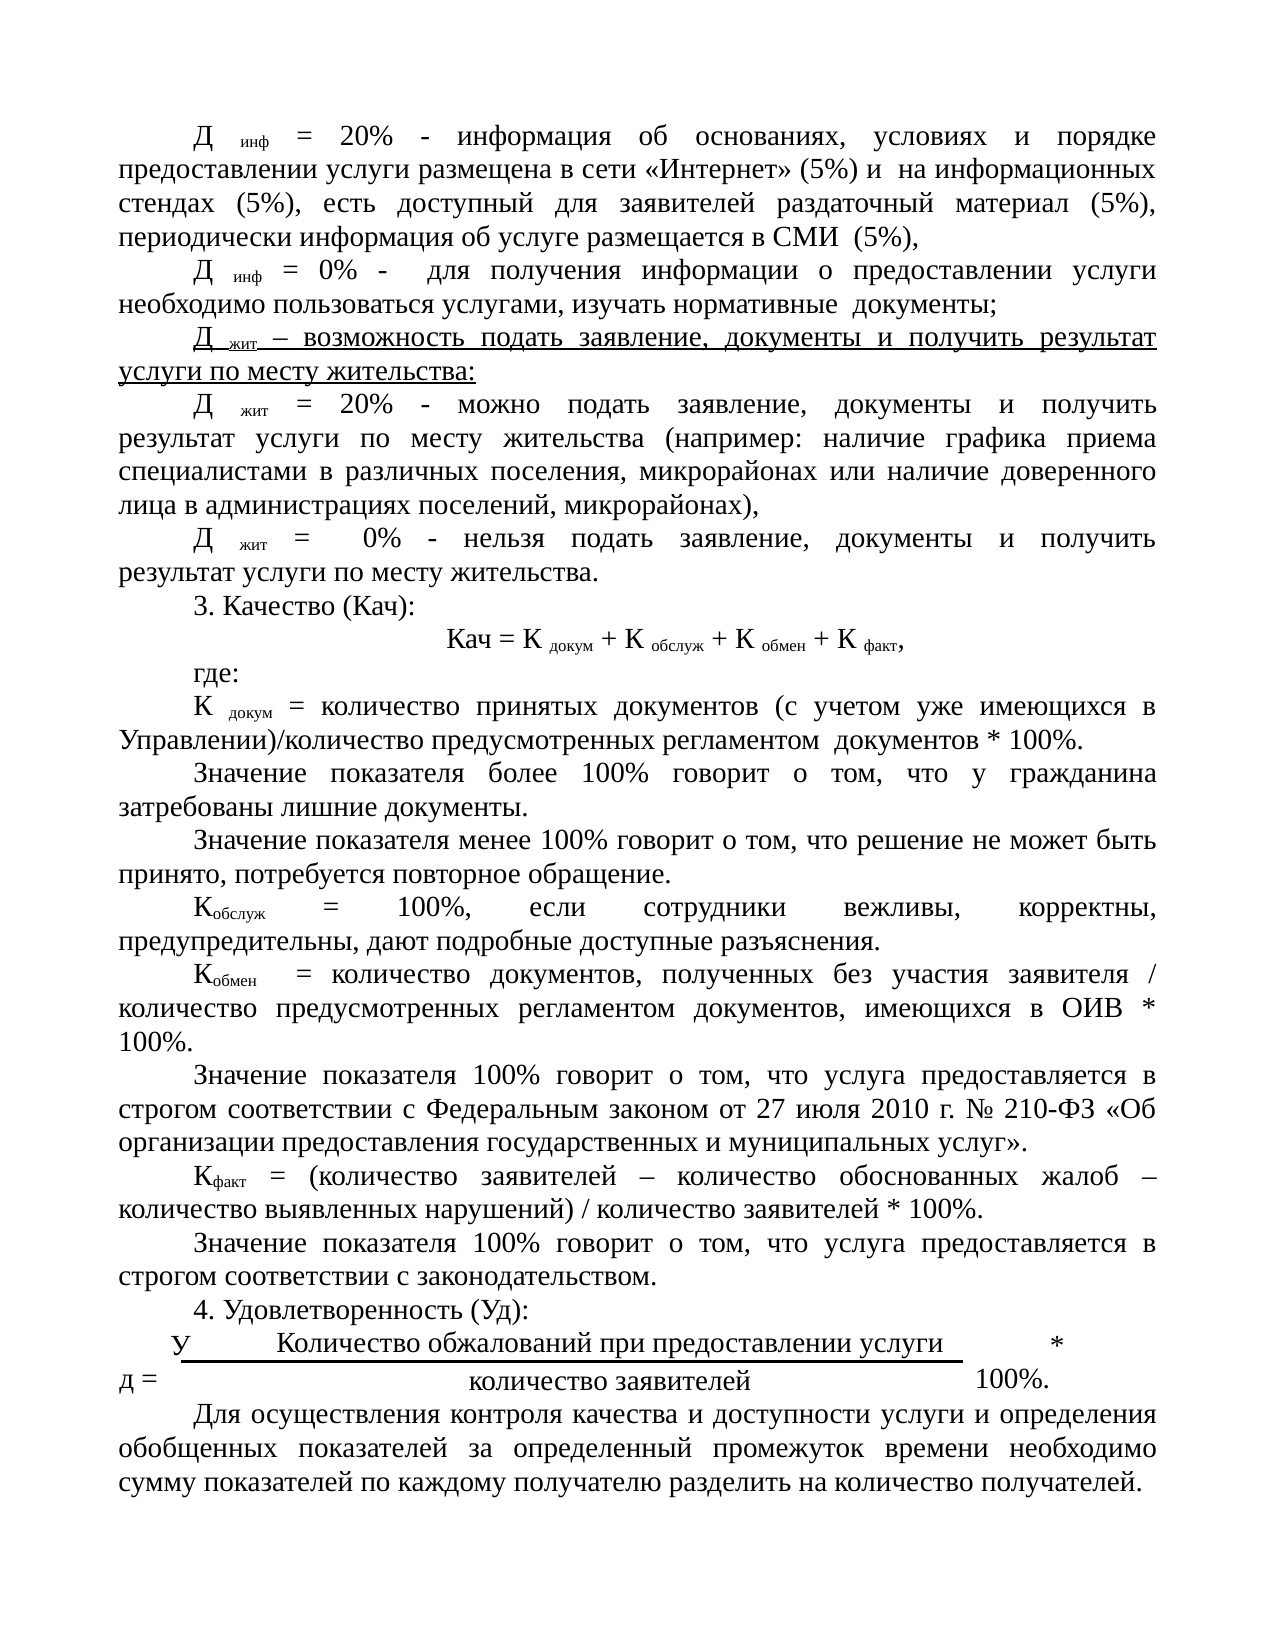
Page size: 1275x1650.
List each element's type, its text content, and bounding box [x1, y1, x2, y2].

text Кач = К докум + К обслуж + К обмен + К факт, [118, 621, 1157, 655]
text где: [118, 655, 1157, 688]
table_header Уд = [96, 1326, 181, 1397]
text К докум = количество принятых документов (с учетом уже имеющихся в Управлении)/количество предусмотренных регламентом документов * 100%. [118, 688, 1157, 755]
table_header Количество обжалований при предоставлении услуги [181, 1326, 963, 1360]
text Значение показателя 100% говорит о том, что услуга предоставляется в строгом соответствии с Федеральным законом от 27 июля 2010 г. № 210-ФЗ «Об организации предоставления государственных и муниципальных услуг». [118, 1057, 1157, 1158]
text Д инф = 20% - информация об основаниях, условиях и порядке предоставлении услуги размещена в сети «Интернет» (5%) и на информационных стендах (5%), есть доступный для заявителей раздаточный материал (5%), периодически информация об услуге размещается в СМИ (5%), [118, 118, 1157, 252]
text Кфакт = (количество заявителей – количество обоснованных жалоб – количество выявленных нарушений) / количество заявителей * 100%. [118, 1158, 1157, 1225]
text Д жит = 0% - нельзя подать заявление, документы и получить результат услуги по месту жительства. [118, 521, 1157, 588]
text Значение показателя менее 100% говорит о том, что решение не может быть принято, потребуется повторное обращение. [118, 822, 1157, 889]
text Д жит = 20% - можно подать заявление, документы и получить результат услуги по месту жительства (например: наличие графика приема специалистами в различных поселения, микрорайонах или наличие доверенного лица в администрациях поселений, микрорайонах), [118, 386, 1157, 521]
table_header * 100%. [963, 1326, 1096, 1397]
text Кобмен = количество документов, полученных без участия заявителя / количество предусмотренных регламентом документов, имеющихся в ОИВ * 100%. [118, 957, 1157, 1057]
text Для осуществления контроля качества и доступности услуги и определения обобщенных показателей за определенный промежуток времени необходимо сумму показателей по каждому получателю разделить на количество получателей. [118, 1397, 1157, 1497]
table_cell количество заявителей [181, 1363, 963, 1397]
text Кобслуж = 100%, если сотрудники вежливы, корректны, предупредительны, дают подробные доступные разъяснения. [118, 889, 1157, 957]
text 3. Качество (Кач): [118, 588, 1157, 621]
text Д жит – возможность подать заявление, документы и получить результат услуги по месту жительства: [118, 319, 1157, 386]
text 4. Удовлетворенность (Уд): [118, 1292, 1157, 1326]
text Значение показателя более 100% говорит о том, что у гражданина затребованы лишние документы. [118, 755, 1157, 822]
text Значение показателя 100% говорит о том, что услуга предоставляется в строгом соответствии с законодательством. [118, 1225, 1157, 1292]
text Д инф = 0% - для получения информации о предоставлении услуги необходимо пользоваться услугами, изучать нормативные документы; [118, 252, 1157, 319]
